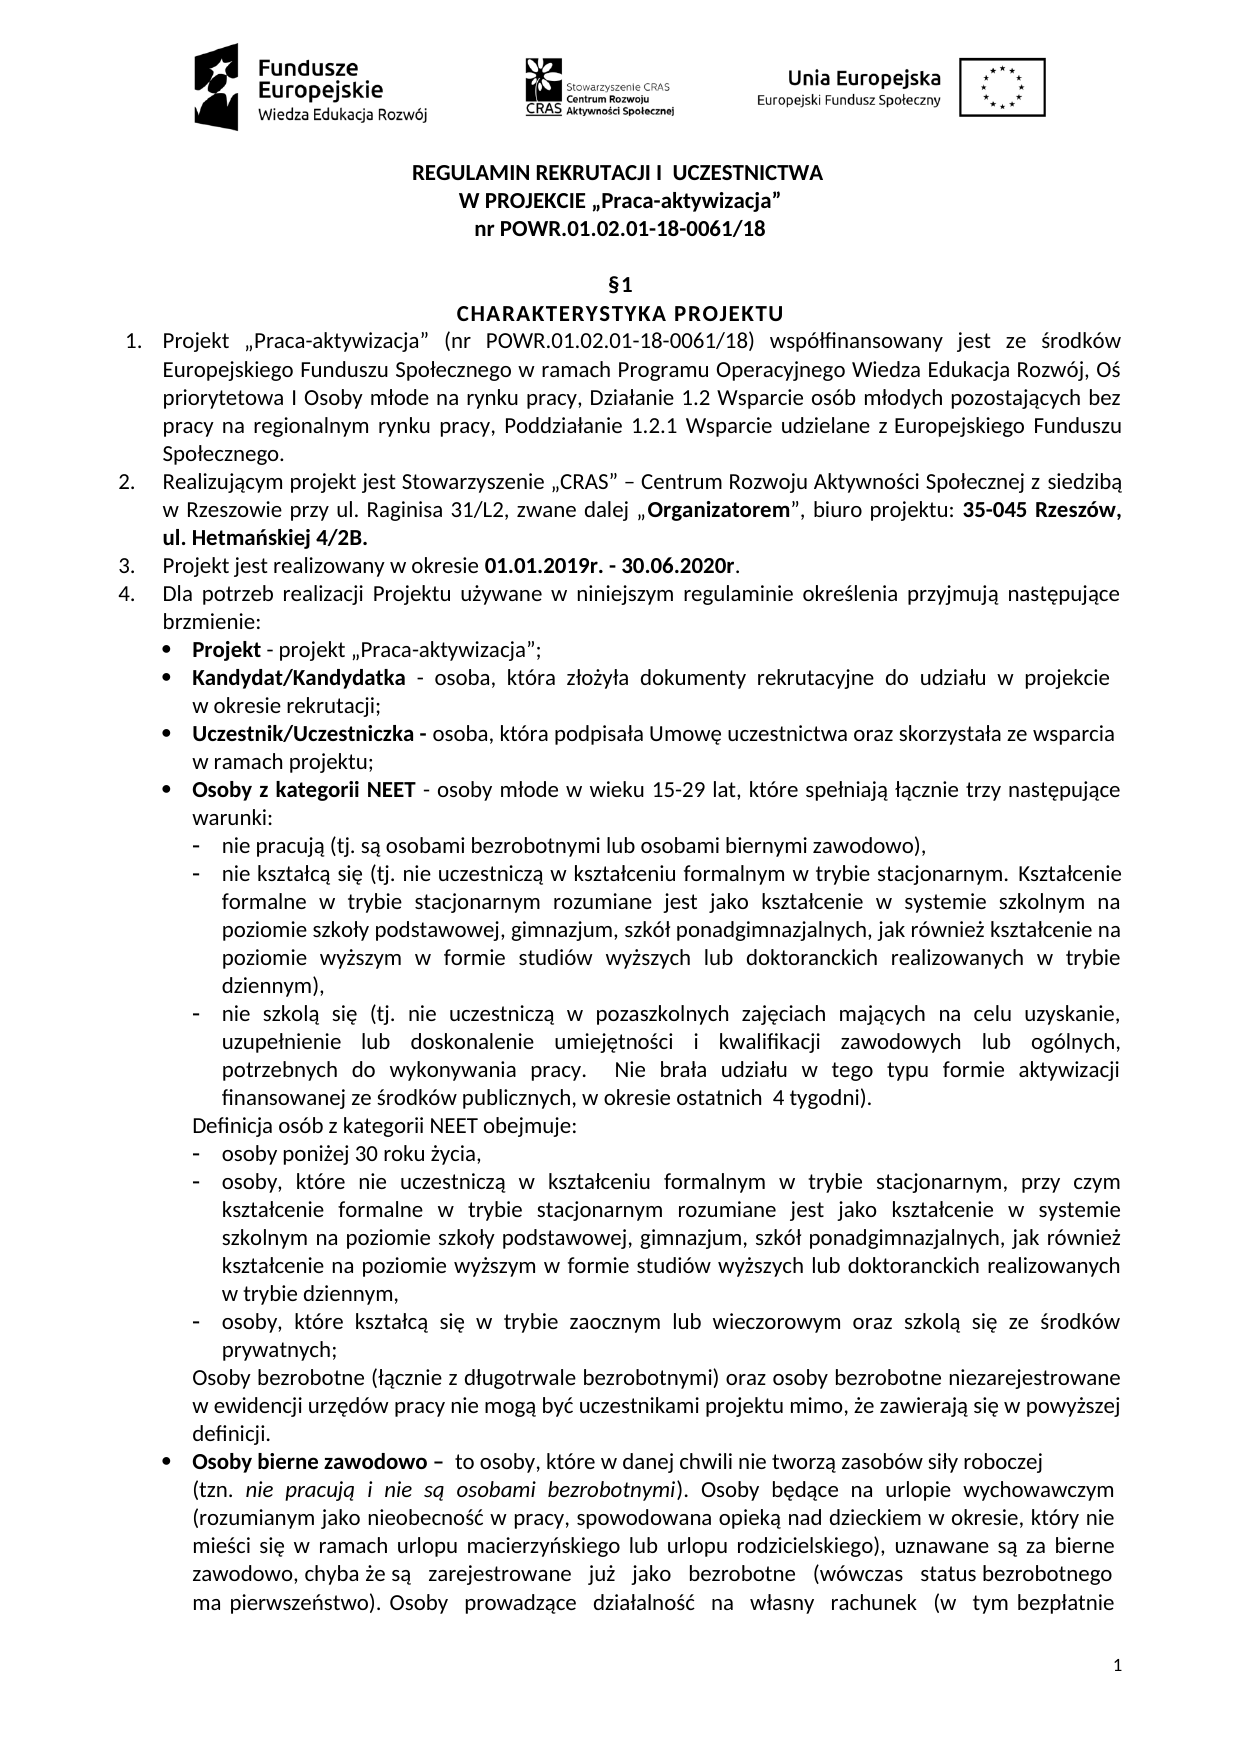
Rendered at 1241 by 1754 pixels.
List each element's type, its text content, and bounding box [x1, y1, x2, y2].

subtitle CHARAKTERYSTYKA PROJEKTU [118, 299, 1122, 327]
title REGULAMIN REKRUTACJI I UCZESTNICTWA W PROJEKCIE „Praca-aktywizacja” nr POWR.01.02.01-18-0061/18 [118, 158, 1122, 243]
subtitle §1 [118, 271, 1122, 299]
text Definicja osób z kategorii NEET obejmuje: [192, 1111, 1122, 1139]
list osoby, które nie uczestniczą w kształceniu formalnym w trybie stacjonarnym, przy czym kształcenie formalne w trybie stacjonarnym rozumiane jest jako kształcenie w systemie szkolnym na poziomie szkoły podstawowej, gimnazjum, szkół ponadgimnazjalnych, jak również kształcenie na poziomie wyższym w formie studiów wyższych lub doktoranckich realizowanych w trybie dziennym, [192, 1167, 1122, 1307]
list Dla potrzeb realizacji Projektu używane w niniejszym regulaminie określenia przyjmują następujące brzmienie: [118, 579, 1122, 635]
list nie pracują (tj. są osobami bezrobotnymi lub osobami biernymi zawodowo), [192, 831, 1122, 859]
picture [147, 29, 1093, 149]
list Osoby bierne zawodowo – to osoby, które w danej chwili nie tworzą zasobów siły roboczej [162, 1447, 1116, 1476]
list Realizującym projekt jest Stowarzyszenie „CRAS” – Centrum Rozwoju Aktywności Społecznej z siedzibą w Rzeszowie przy ul. Raginisa 31/L2, zwane dalej „Organizatorem”, biuro projektu: 35-045 Rzeszów, ul. Hetmańskiej 4/2B. [118, 467, 1122, 551]
list Projekt - projekt „Praca-aktywizacja”; [162, 635, 1122, 663]
list Uczestnik/Uczestniczka - osoba, która podpisała Umowę uczestnictwa oraz skorzystała ze wsparcia w ramach projektu; [162, 719, 1122, 775]
list Projekt jest realizowany w okresie 01.01.2019r. - 30.06.2020r. [118, 551, 1122, 579]
list osoby poniżej 30 roku życia, [192, 1139, 1122, 1167]
list nie kształcą się (tj. nie uczestniczą w kształceniu formalnym w trybie stacjonarnym. Kształcenie formalne w trybie stacjonarnym rozumiane jest jako kształcenie w systemie szkolnym na poziomie szkoły podstawowej, gimnazjum, szkół ponadgimnazjalnych, jak również kształcenie na poziomie wyższym w formie studiów wyższych lub doktoranckich realizowanych w trybie dziennym), [192, 859, 1122, 999]
list Osoby z kategorii NEET - osoby młode w wieku 15-29 lat, które spełniają łącznie trzy następujące warunki: [162, 775, 1122, 831]
text Osoby bezrobotne (łącznie z długotrwale bezrobotnymi) oraz osoby bezrobotne niezarejestrowane w ewidencji urzędów pracy nie mogą być uczestnikami projektu mimo, że zawierają się w powyższej definicji. [192, 1363, 1122, 1447]
list Kandydat/Kandydatka - osoba, która złożyła dokumenty rekrutacyjne do udziału w projekcie w okresie rekrutacji; [162, 663, 1122, 719]
list nie szkolą się (tj. nie uczestniczą w pozaszkolnych zajęciach mających na celu uzyskanie, uzupełnienie lub doskonalenie umiejętności i kwalifikacji zawodowych lub ogólnych, potrzebnych do wykonywania pracy. Nie brała udziału w tego typu formie aktywizacji finansowanej ze środków publicznych, w okresie ostatnich 4 tygodni). [192, 999, 1122, 1111]
list osoby, które kształcą się w trybie zaocznym lub wieczorowym oraz szkolą się ze środków prywatnych; [192, 1307, 1122, 1363]
list Projekt „Praca-aktywizacja” (nr POWR.01.02.01-18-0061/18) współfinansowany jest ze środków Europejskiego Funduszu Społecznego w ramach Programu Operacyjnego Wiedza Edukacja Rozwój, Oś priorytetowa I Osoby młode na rynku pracy, Działanie 1.2 Wsparcie osób młodych pozostających bez pracy na regionalnym rynku pracy, Poddziałanie 1.2.1 Wsparcie udzielane z Europejskiego Funduszu Społecznego. [125, 327, 1122, 467]
